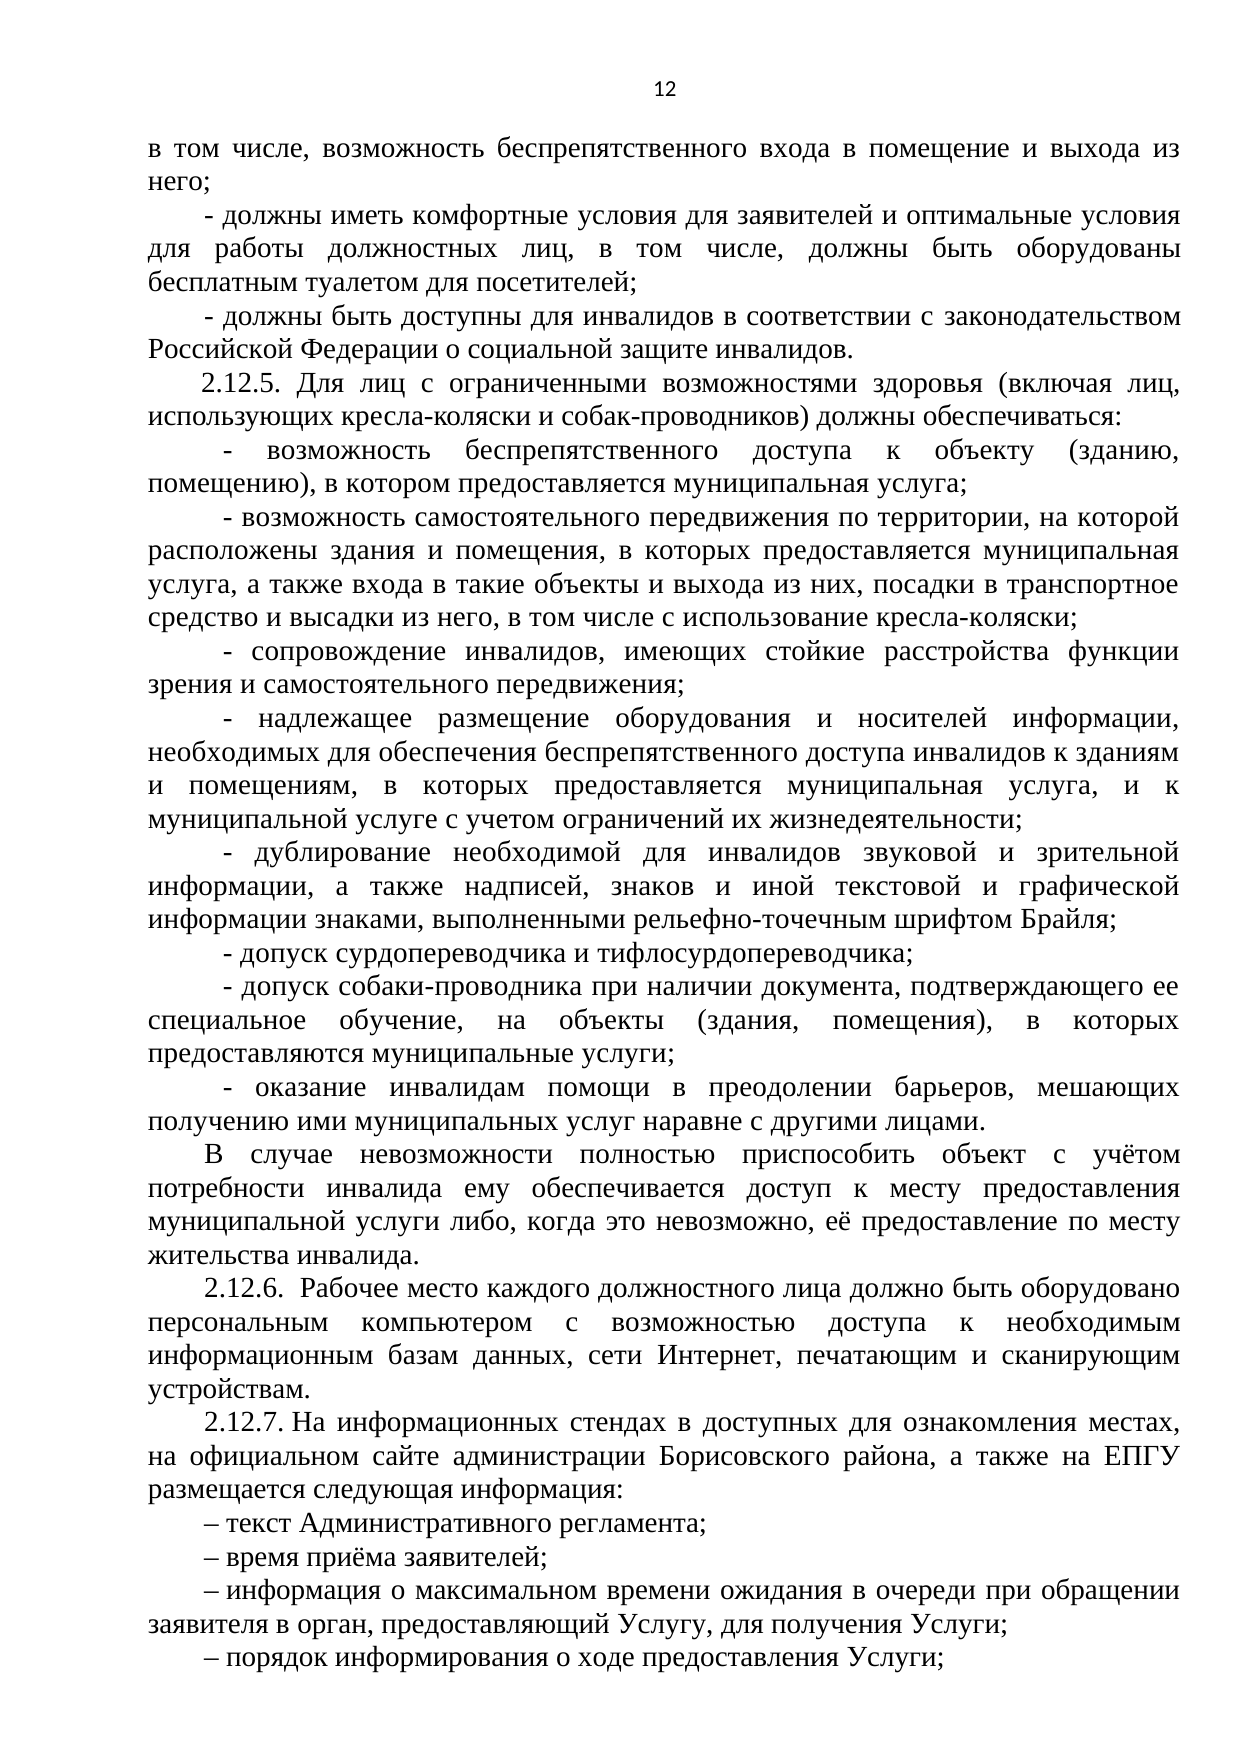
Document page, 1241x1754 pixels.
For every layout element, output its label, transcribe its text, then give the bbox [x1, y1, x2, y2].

text 2.12.7. На информационных стендах в доступных для ознакомления местах, на официальном сайте администрации Борисовского района, а также на ЕПГУ размещается следующая информация: [148, 1404, 1181, 1505]
text - сопровождение инвалидов, имеющих стойкие расстройства функции зрения и самостоятельного передвижения; [148, 633, 1181, 700]
text – текст Административного регламента; [148, 1505, 1181, 1539]
text – время приёма заявителей; [148, 1539, 1181, 1572]
text - должны быть доступны для инвалидов в соответствии с законодательством Российской Федерации о социальной защите инвалидов. [148, 298, 1181, 365]
text - допуск собаки-проводника при наличии документа, подтверждающего ее специальное обучение, на объекты (здания, помещения), в которых предоставляются муниципальные услуги; [148, 968, 1181, 1069]
text – порядок информирования о ходе предоставления Услуги; [148, 1639, 1181, 1673]
text - возможность беспрепятственного доступа к объекту (зданию, помещению), в котором предоставляется муниципальная услуга; [148, 432, 1181, 499]
text - допуск сурдопереводчика и тифлосурдопереводчика; [148, 935, 1181, 968]
text 2.12.5. Для лиц с ограниченными возможностями здоровья (включая лиц, использующих кресла-коляски и собак-проводников) должны обеспечиваться: [148, 365, 1181, 432]
text - должны иметь комфортные условия для заявителей и оптимальные условия для работы должностных лиц, в том числе, должны быть оборудованы бесплатным туалетом для посетителей; [148, 197, 1181, 298]
text В случае невозможности полностью приспособить объект с учётом потребности инвалида ему обеспечивается доступ к месту предоставления муниципальной услуги либо, когда это невозможно, её предоставление по месту жительства инвалида. [148, 1136, 1181, 1270]
text - надлежащее размещение оборудования и носителей информации, необходимых для обеспечения беспрепятственного доступа инвалидов к зданиям и помещениям, в которых предоставляется муниципальная услуга, и к муниципальной услуге с учетом ограничений их жизнедеятельности; [148, 700, 1181, 834]
text - дублирование необходимой для инвалидов звуковой и зрительной информации, а также надписей, знаков и иной текстовой и графической информации знаками, выполненными рельефно-точечным шрифтом Брайля; [148, 834, 1181, 935]
text – информация о максимальном времени ожидания в очереди при обращении заявителя в орган, предоставляющий Услугу, для получения Услуги; [148, 1572, 1181, 1639]
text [148, 130, 1181, 197]
text - возможность самостоятельного передвижения по территории, на которой расположены здания и помещения, в которых предоставляется муниципальная услуга, а также входа в такие объекты и выхода из них, посадки в транспортное средство и высадки из него, в том числе с использование кресла-коляски; [148, 499, 1181, 633]
text - оказание инвалидам помощи в преодолении барьеров, мешающих получению ими муниципальных услуг наравне с другими лицами. [148, 1069, 1181, 1136]
text 2.12.6. Рабочее место каждого должностного лица должно быть оборудовано персональным компьютером с возможностью доступа к необходимым информационным базам данных, сети Интернет, печатающим и сканирующим устройствам. [148, 1270, 1181, 1404]
